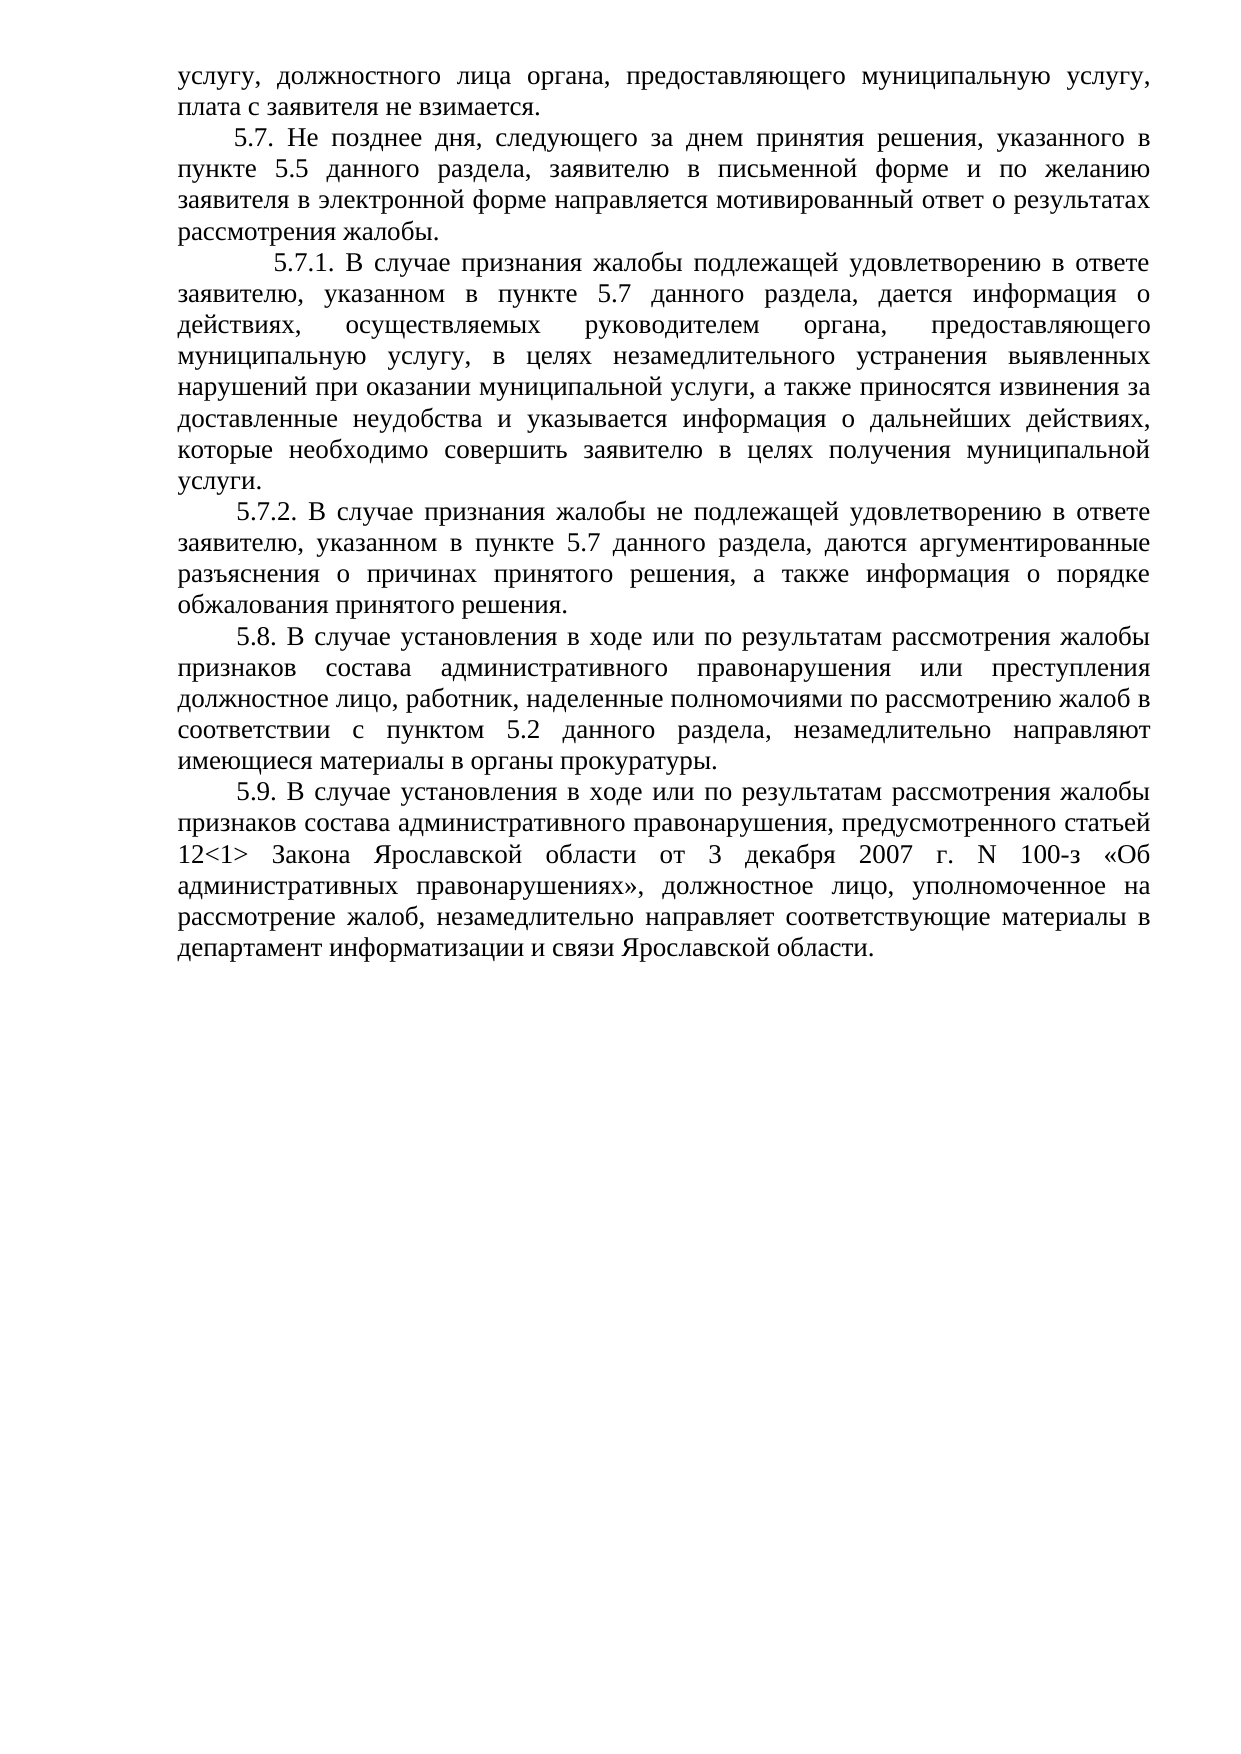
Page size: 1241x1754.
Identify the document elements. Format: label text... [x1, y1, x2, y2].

text 5.7. Не позднее дня, следующего за днем принятия решения, указанного в пункте 5.5 данного раздела, заявителю в письменной форме и по желанию заявителя в электронной форме направляется мотивированный ответ о результатах рассмотрения жалобы. [177, 121, 1152, 246]
text 5.7.1. В случае признания жалобы подлежащей удовлетворению в ответе заявителю, указанном в пункте 5.7 данного раздела, дается информация о действиях, осуществляемых руководителем органа, предоставляющего муниципальную услугу, в целях незамедлительного устранения выявленных нарушений при оказании муниципальной услуги, а также приносятся извинения за доставленные неудобства и указывается информация о дальнейших действиях, которые необходимо совершить заявителю в целях получения муниципальной услуги. [177, 246, 1152, 495]
text 5.7.2. В случае признания жалобы не подлежащей удовлетворению в ответе заявителю, указанном в пункте 5.7 данного раздела, даются аргументированные разъяснения о причинах принятого решения, а также информация о порядке обжалования принятого решения. [177, 495, 1152, 620]
text 5.9. В случае установления в ходе или по результатам рассмотрения жалобы признаков состава административного правонарушения, предусмотренного статьей 12<1> Закона Ярославской области от 3 декабря 2007 г. N 100-з «Об административных правонарушениях», должностное лицо, уполномоченное на рассмотрение жалоб, незамедлительно направляет соответствующие материалы в департамент информатизации и связи Ярославской области. [177, 775, 1152, 962]
text 5.8. В случае установления в ходе или по результатам рассмотрения жалобы признаков состава административного правонарушения или преступления должностное лицо, работник, наделенные полномочиями по рассмотрению жалоб в соответствии с пунктом 5.2 данного раздела, незамедлительно направляют имеющиеся материалы в органы прокуратуры. [177, 620, 1152, 775]
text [177, 59, 1152, 121]
